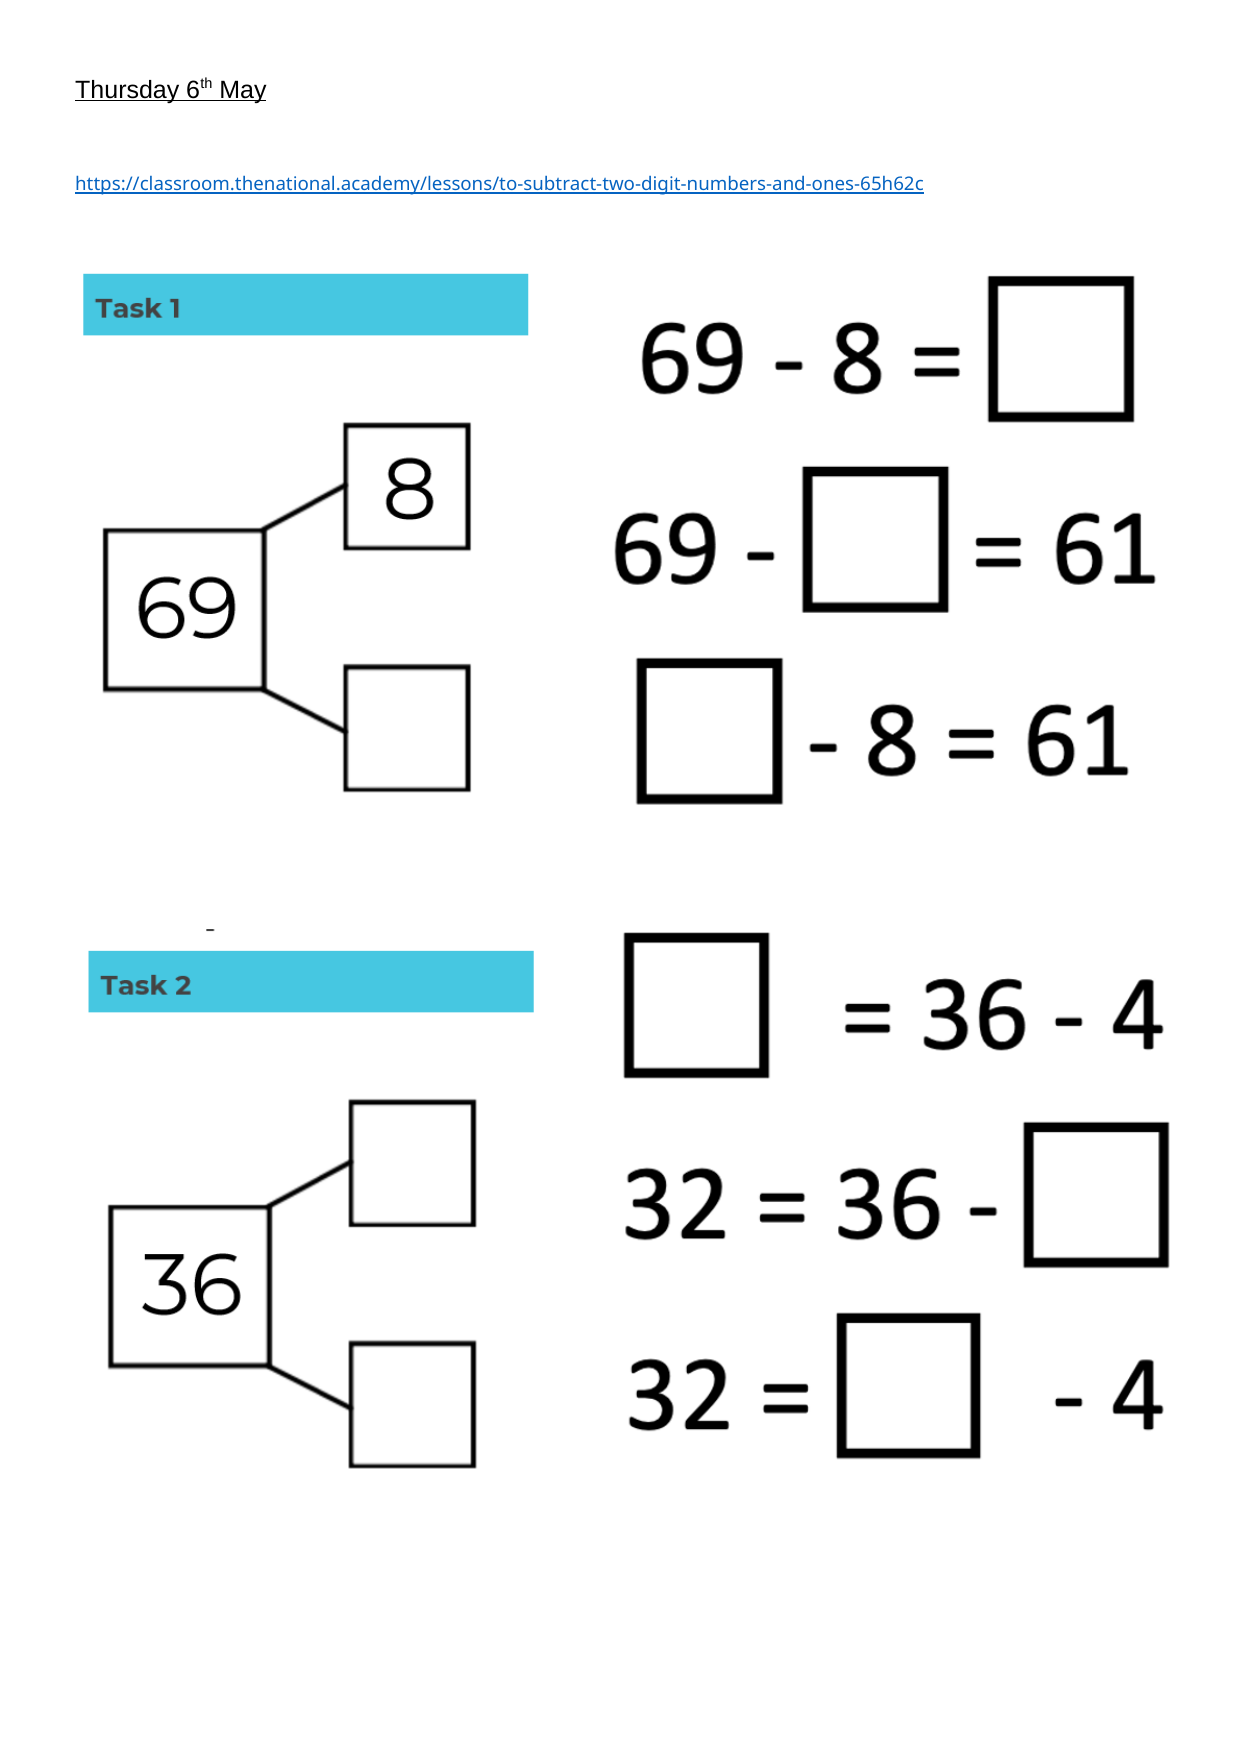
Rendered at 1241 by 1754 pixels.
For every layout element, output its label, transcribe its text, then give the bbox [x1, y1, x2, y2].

picture [75, 254, 1192, 831]
picture [75, 929, 1200, 1499]
text https://classroom.thenational.academy/lessons/to-subtract-two-digit-numbers-and-ones-65h62c [75, 170, 1165, 196]
text Thursday 6th May [75, 75, 1165, 104]
